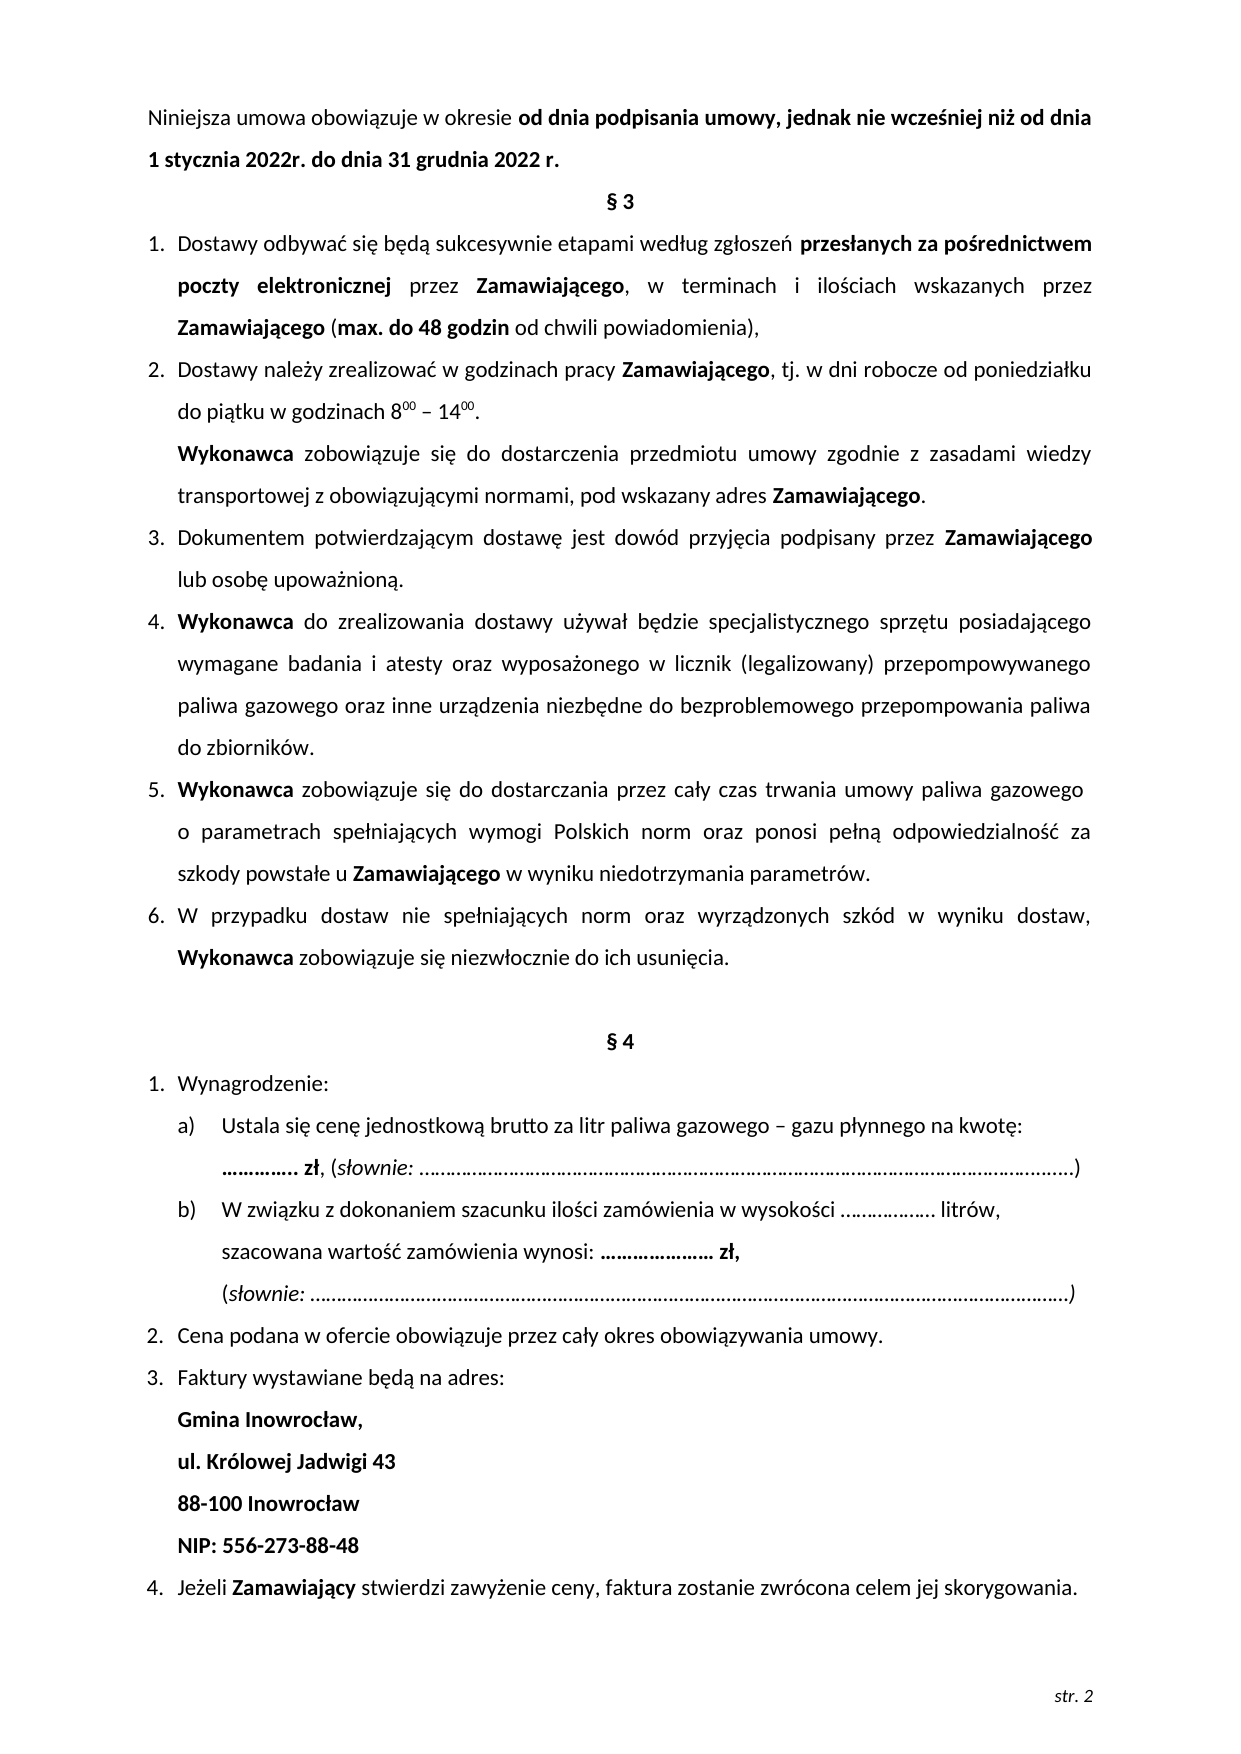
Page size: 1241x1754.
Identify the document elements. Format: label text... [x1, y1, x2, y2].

list Cena podana w ofercie obowiązuje przez cały okres obowiązywania umowy. [146, 1321, 1093, 1349]
list Jeżeli Zamawiający stwierdzi zawyżenie ceny, faktura zostanie zwrócona celem jej skorygowania. [146, 1573, 1093, 1601]
list Wykonawca zobowiązuje się do dostarczania przez cały czas trwania umowy paliwa gazowego o parametrach spełniających wymogi Polskich norm oraz ponosi pełną odpowiedzialność za szkody powstałe u Zamawiającego w wyniku niedotrzymania parametrów. [148, 775, 1093, 887]
list Wynagrodzenie: [148, 1069, 1093, 1097]
list Wykonawca do zrealizowania dostawy używał będzie specjalistycznego sprzętu posiadającego wymagane badania i atesty oraz wyposażonego w licznik (legalizowany) przepompowywanego paliwa gazowego oraz inne urządzenia niezbędne do bezproblemowego przepompowania paliwa do zbiorników. [148, 607, 1093, 761]
list W przypadku dostaw nie spełniających norm oraz wyrządzonych szkód w wyniku dostaw, Wykonawca zobowiązuje się niezwłocznie do ich usunięcia. [148, 901, 1093, 971]
list (słownie: ………………………………………………………………………………………………………………………………) [177, 1279, 1093, 1307]
text § 4 [148, 1027, 1093, 1055]
text 3. Dokumentem potwierdzającym dostawę jest dowód przyjęcia podpisany przez Zamawiającego lub osobę upoważnioną. [148, 523, 1093, 593]
list szacowana wartość zamówienia wynosi: ………………… zł, [177, 1237, 1093, 1265]
list W związku z dokonaniem szacunku ilości zamówienia w wysokości ……………… litrów, [177, 1195, 1093, 1223]
list ul. Królowej Jadwigi 43 [177, 1447, 1093, 1475]
list Gmina Inowrocław, [177, 1405, 1093, 1433]
list 88-100 Inowrocław [177, 1489, 1093, 1517]
text ………….. zł, (słownie: ………………………………………………………………………………………………………..…..) [177, 1153, 1093, 1181]
list Dostawy odbywać się będą sukcesywnie etapami według zgłoszeń przesłanych za pośrednictwem poczty elektronicznej przez Zamawiającego, w terminach i ilościach wskazanych przez Zamawiającego (max. do 48 godzin od chwili powiadomienia), [148, 229, 1093, 341]
text § 3 [148, 187, 1093, 215]
list Ustala się cenę jednostkową brutto za litr paliwa gazowego – gazu płynnego na kwotę: [177, 1111, 1093, 1139]
text Wykonawca zobowiązuje się do dostarczenia przedmiotu umowy zgodnie z zasadami wiedzy transportowej z obowiązującymi normami, pod wskazany adres Zamawiającego. [148, 439, 1093, 509]
text Niniejsza umowa obowiązuje w okresie od dnia podpisania umowy, jednak nie wcześniej niż od dnia 1 stycznia 2022r. do dnia 31 grudnia 2022 r. [148, 103, 1093, 173]
list Dostawy należy zrealizować w godzinach pracy Zamawiającego, tj. w dni robocze od poniedziałku do piątku w godzinach 800 – 1400. [148, 355, 1093, 425]
list NIP: 556-273-88-48 [177, 1531, 1093, 1559]
list Faktury wystawiane będą na adres: [146, 1363, 1093, 1391]
